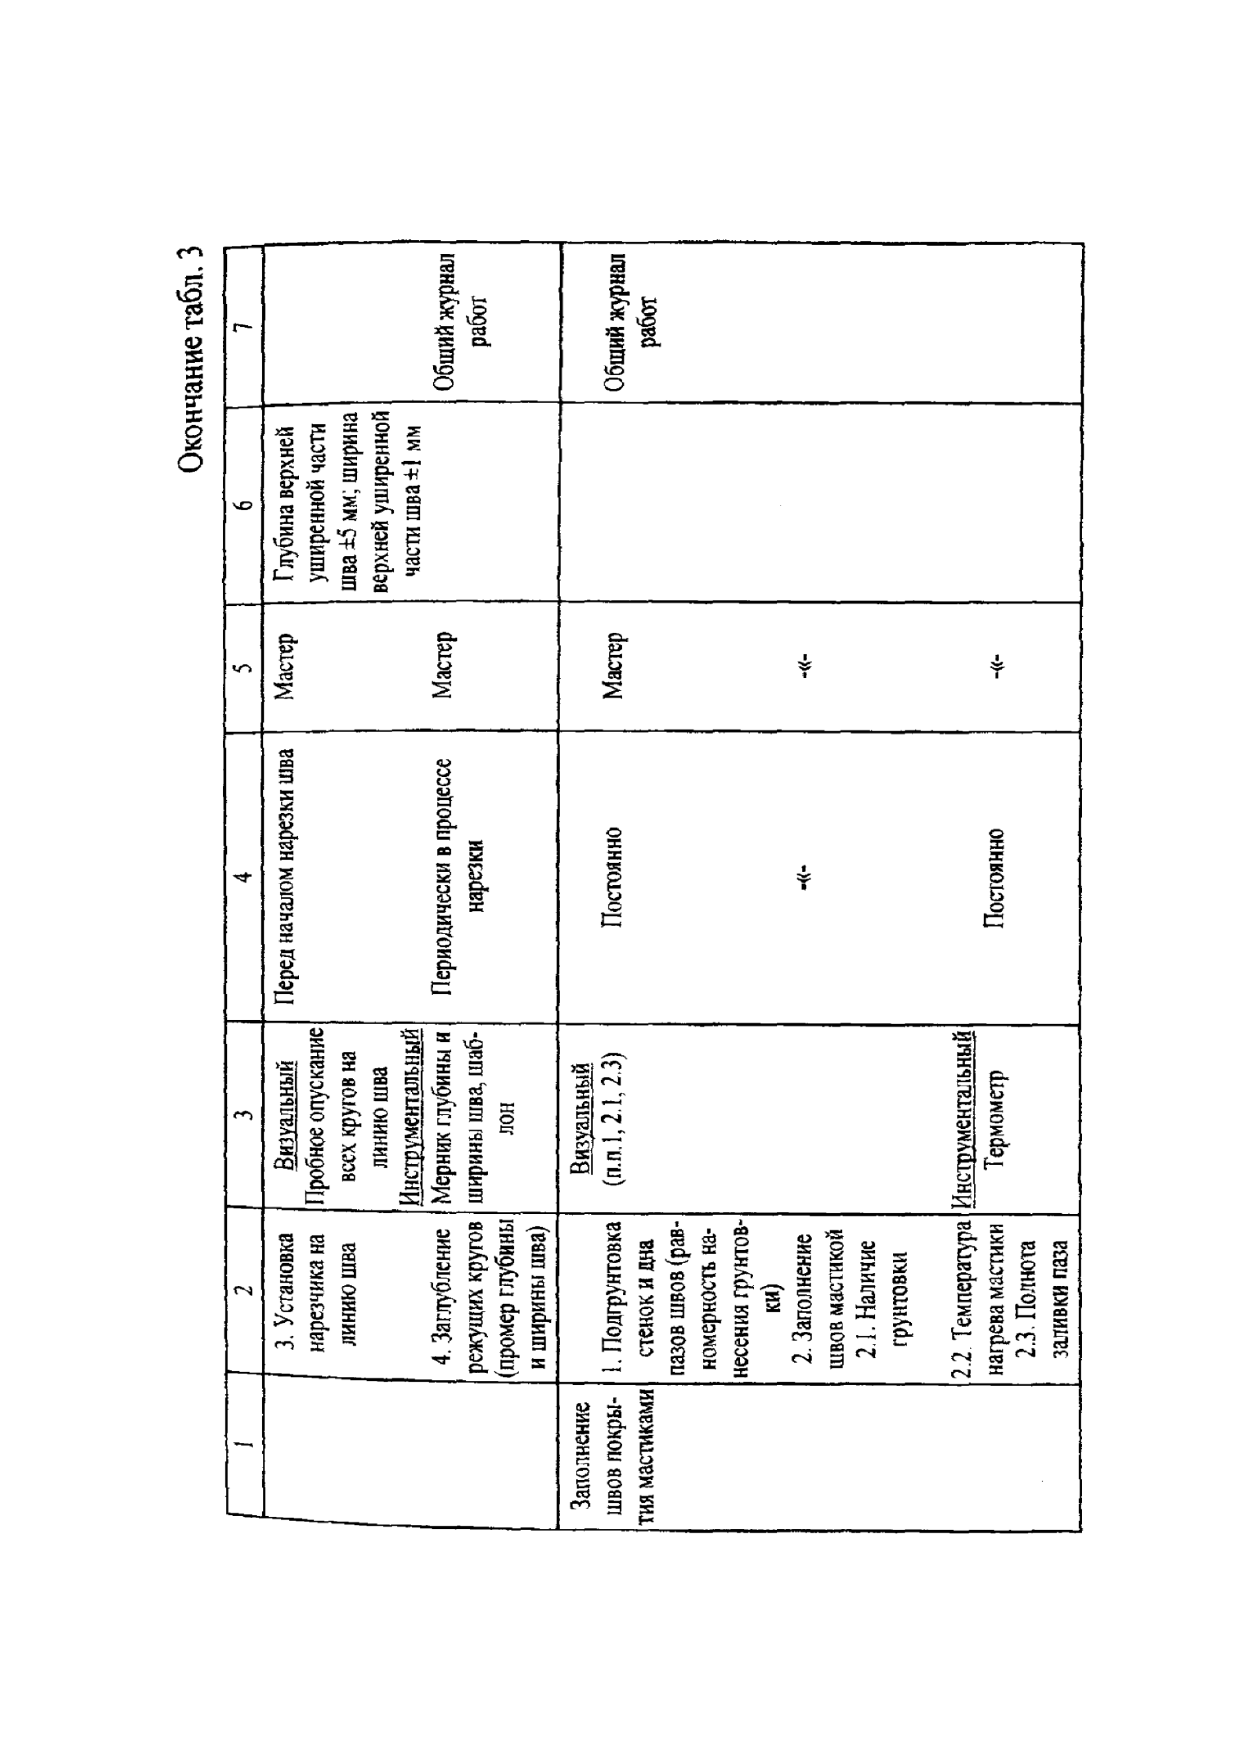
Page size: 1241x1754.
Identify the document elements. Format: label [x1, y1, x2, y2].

picture [151, 210, 1105, 1544]
